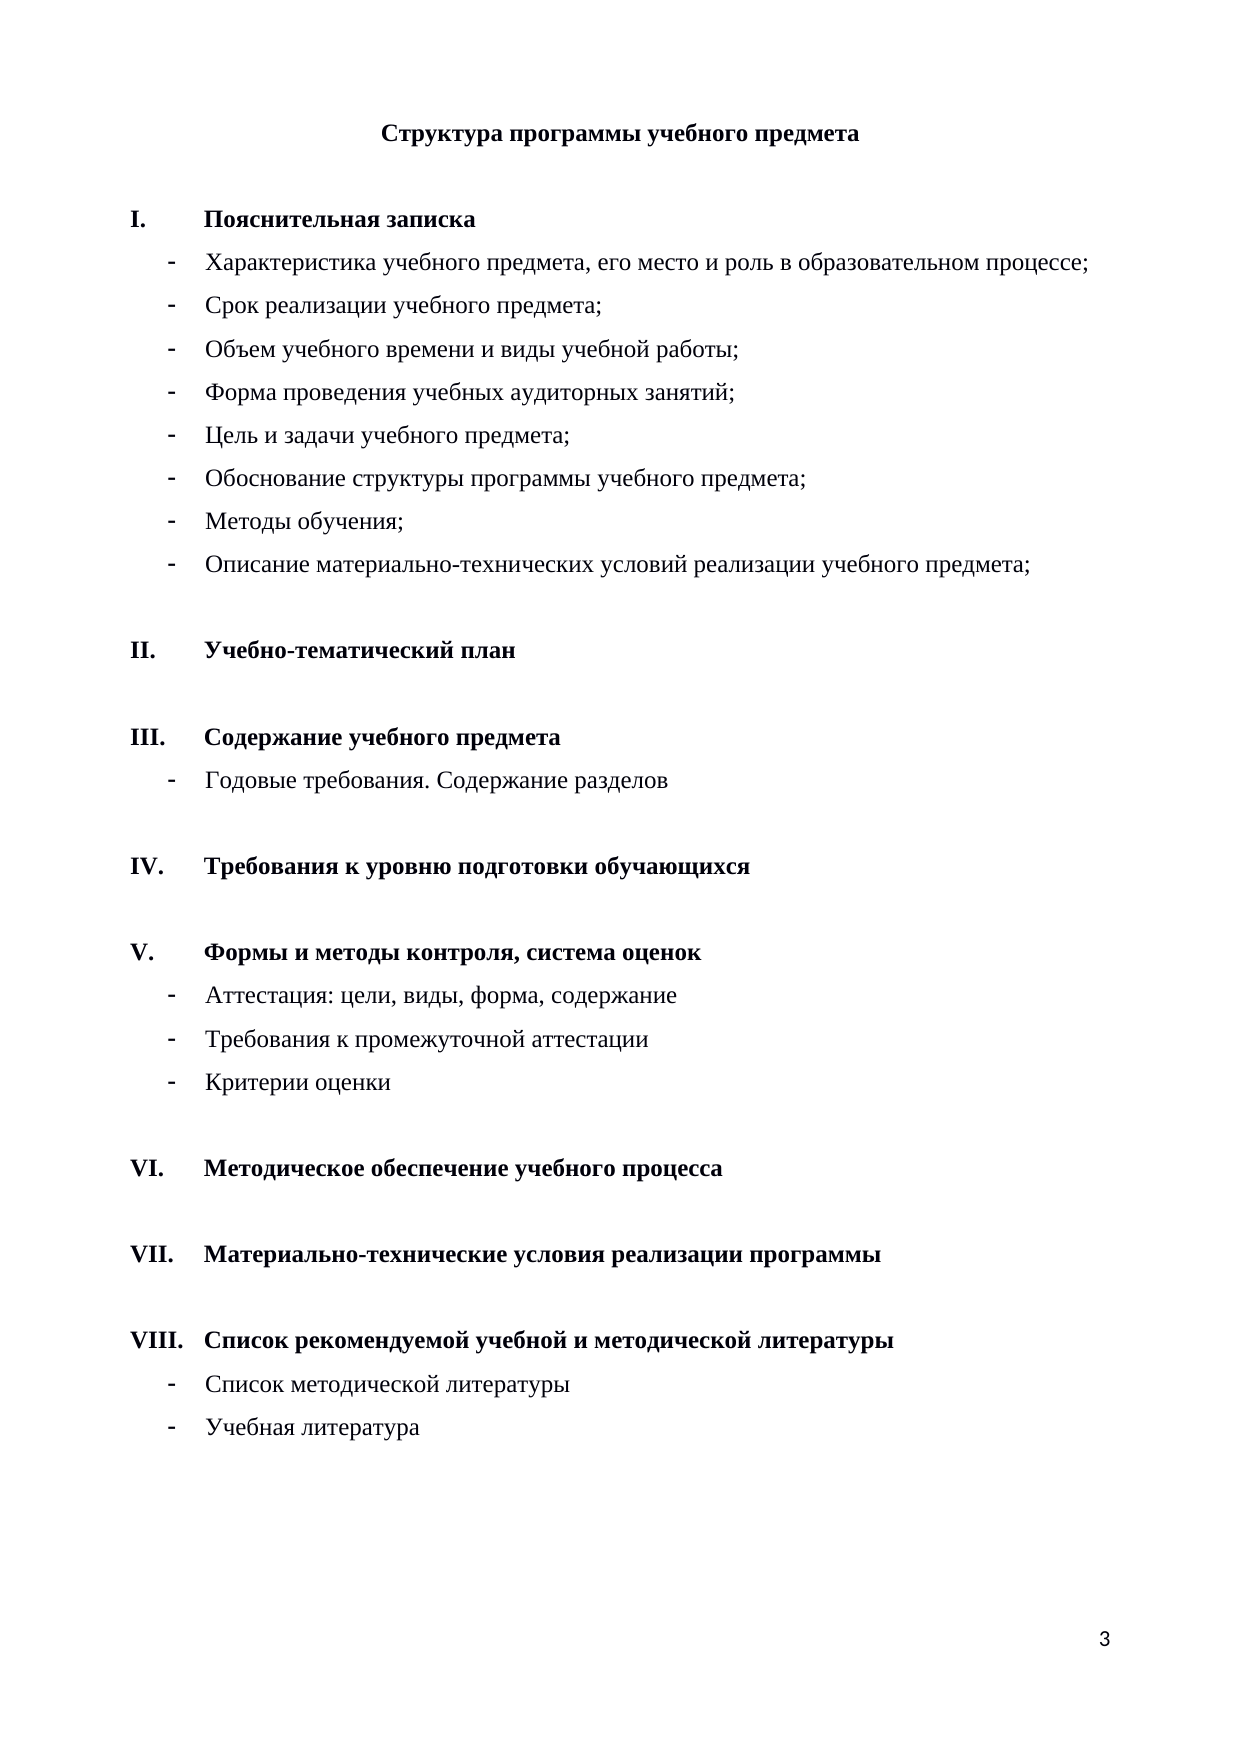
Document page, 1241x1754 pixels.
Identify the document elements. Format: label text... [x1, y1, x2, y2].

list Годовые требования. Содержание разделов [167, 765, 1110, 794]
list Список методической литературы [167, 1369, 1110, 1397]
list Учебно-тематический план [130, 636, 1110, 664]
list Цель и задачи учебного предмета; [167, 420, 1110, 449]
list Форма проведения учебных аудиторных занятий; [167, 377, 1110, 406]
list Критерии оценки [167, 1067, 1110, 1096]
list Объем учебного времени и виды учебной работы; [167, 334, 1110, 362]
list Учебная литература [167, 1412, 1110, 1441]
list Требования к уровню подготовки обучающихся [130, 851, 1110, 880]
list Методы обучения; [167, 506, 1110, 535]
list Срок реализации учебного предмета; [167, 291, 1110, 319]
list Методическое обеспечение учебного процесса [130, 1153, 1110, 1182]
text Структура программы учебного предмета [130, 118, 1110, 147]
list Формы и методы контроля, система оценок [130, 937, 1110, 966]
list Материально-технические условия реализации программы [130, 1239, 1110, 1268]
list Описание материально-технических условий реализации учебного предмета; [167, 549, 1110, 578]
list Список рекомендуемой учебной и методической литературы [130, 1326, 1110, 1354]
list Содержание учебного предмета [130, 722, 1110, 751]
list Обоснование структуры программы учебного предмета; [167, 463, 1110, 492]
list Требования к промежуточной аттестации [167, 1024, 1110, 1052]
list Характеристика учебного предмета, его место и роль в образовательном процессе; [167, 247, 1110, 276]
list Аттестация: цели, виды, форма, содержание [167, 981, 1110, 1009]
list Пояснительная записка [130, 204, 1110, 233]
